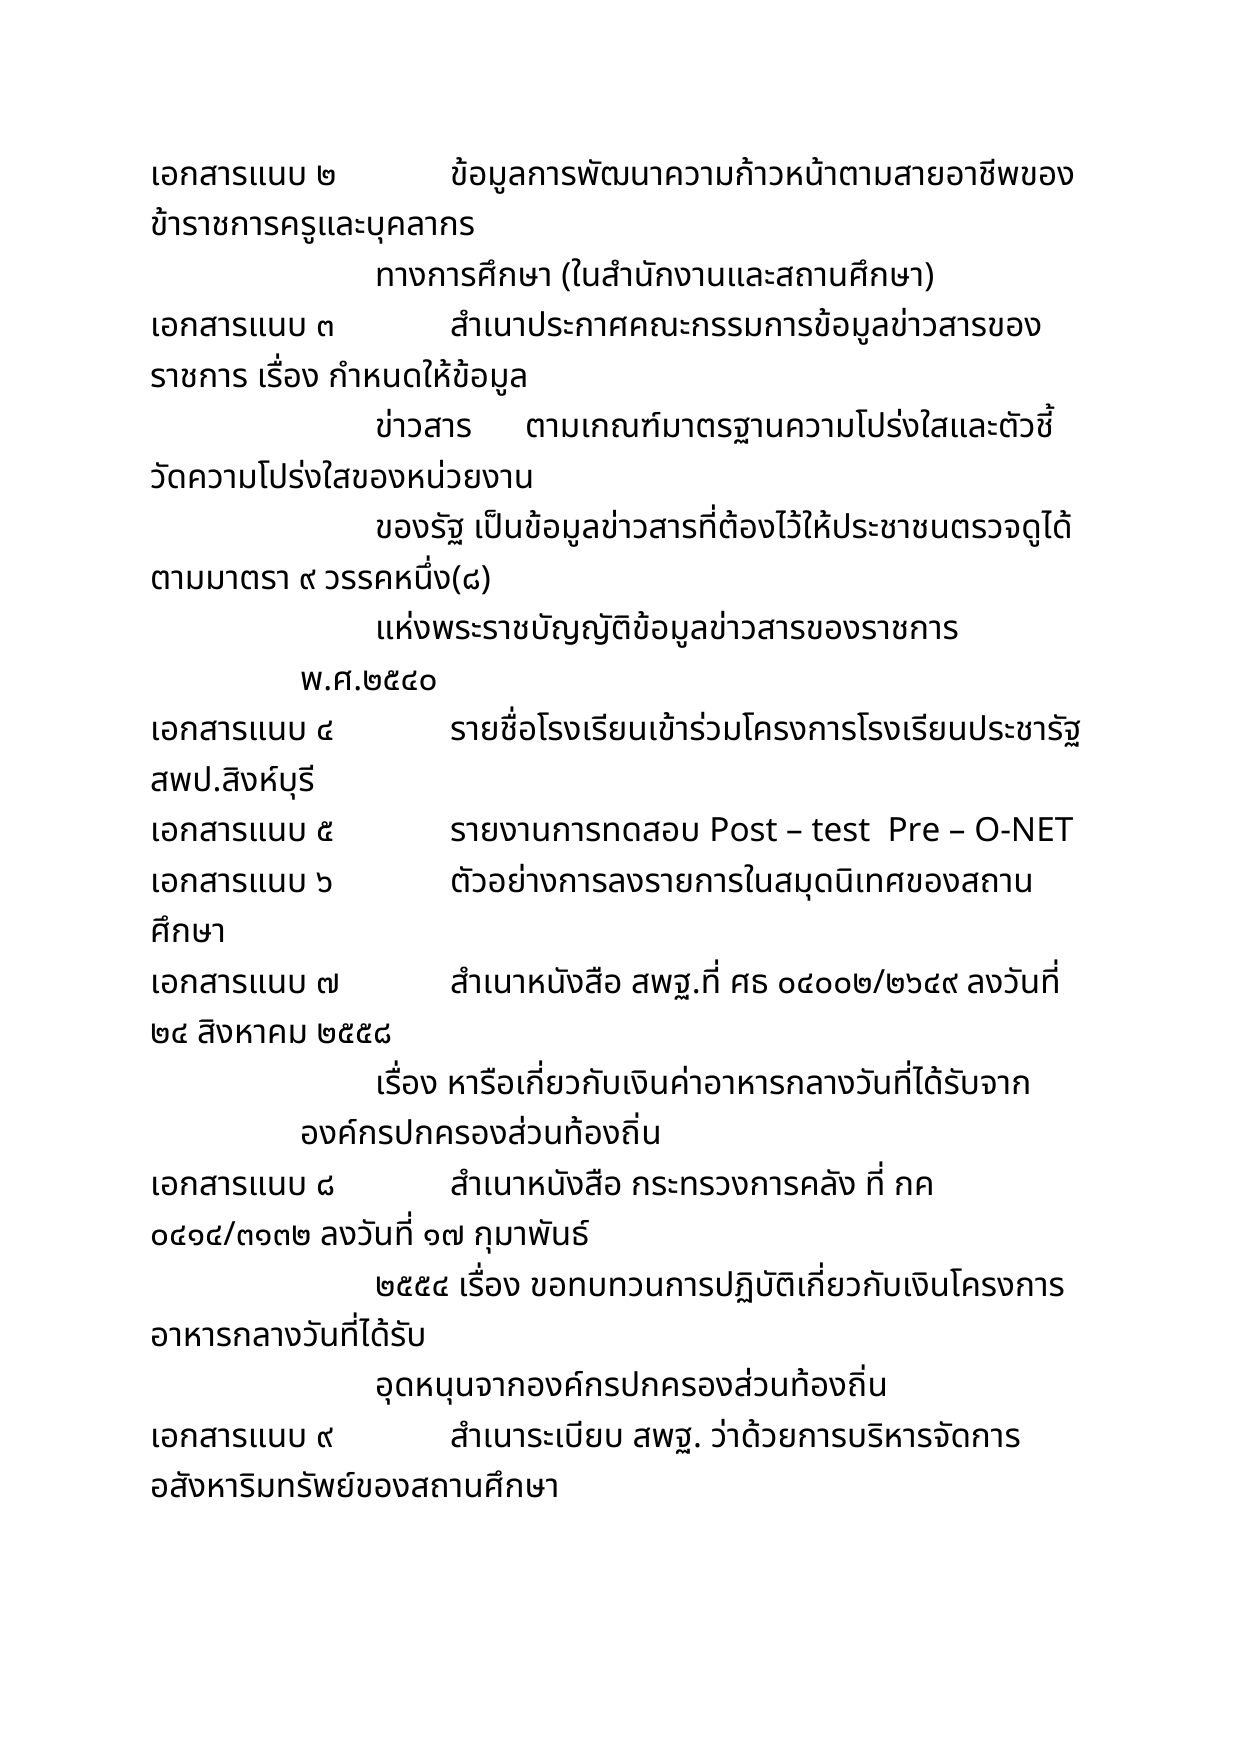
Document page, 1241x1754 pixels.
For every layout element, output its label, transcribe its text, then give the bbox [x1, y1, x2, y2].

text ของรัฐ เป็นข้อมูลข่าวสารที่ต้องไว้ให้ประชาชนตรวจดูได้ตามมาตรา ๙ วรรคหนึ่ง(๘) [150, 503, 1090, 604]
text ๒๕๕๔ เรื่อง ขอทบทวนการปฏิบัติเกี่ยวกับเงินโครงการอาหารกลางวันที่ได้รับ [150, 1261, 1090, 1361]
text เอกสารแนบ ๓ สำเนาประกาศคณะกรรมการข้อมูลข่าวสารของราชการ เรื่อง กำหนดให้ข้อมูล [150, 301, 1090, 402]
text เอกสารแนบ ๗ สำเนาหนังสือ สพฐ.ที่ ศธ ๐๔๐๐๒/๒๖๔๙ ลงวันที่ ๒๔ สิงหาคม ๒๕๕๘ [150, 958, 1090, 1059]
text เอกสารแนบ ๙ สำเนาระเบียบ สพฐ. ว่าด้วยการบริหารจัดการอสังหาริมทรัพย์ของสถานศึกษา [150, 1412, 1090, 1513]
text เอกสารแนบ ๕ รายงานการทดสอบ Post – test Pre – O-NET [150, 806, 1090, 857]
text เอกสารแนบ ๘ สำเนาหนังสือ กระทรวงการคลัง ที่ กค ๐๔๑๔/๓๑๓๒ ลงวันที่ ๑๗ กุมาพันธ์ [150, 1159, 1090, 1261]
text เอกสารแนบ ๖ ตัวอย่างการลงรายการในสมุดนิเทศของสถานศึกษา [150, 857, 1090, 958]
text เรื่อง หารือเกี่ยวกับเงินค่าอาหารกลางวันที่ได้รับจากองค์กรปกครองส่วนท้องถิ่น [300, 1059, 1090, 1159]
text อุดหนุนจากองค์กรปกครองส่วนท้องถิ่น [150, 1361, 1090, 1412]
text แห่งพระราชบัญญัติข้อมูลข่าวสารของราชการ พ.ศ.๒๕๔๐ [300, 604, 1090, 705]
text ข่าวสาร ตามเกณฑ์มาตรฐานความโปร่งใสและตัวชี้วัดความโปร่งใสของหน่วยงาน [150, 402, 1090, 503]
text ทางการศึกษา (ในสำนักงานและสถานศึกษา) [150, 251, 1090, 301]
text เอกสารแนบ ๔ รายชื่อโรงเรียนเข้าร่วมโครงการโรงเรียนประชารัฐ สพป.สิงห์บุรี [150, 705, 1090, 806]
text เอกสารแนบ ๒ ข้อมูลการพัฒนาความก้าวหน้าตามสายอาชีพของข้าราชการครูและบุคลากร [150, 150, 1090, 251]
